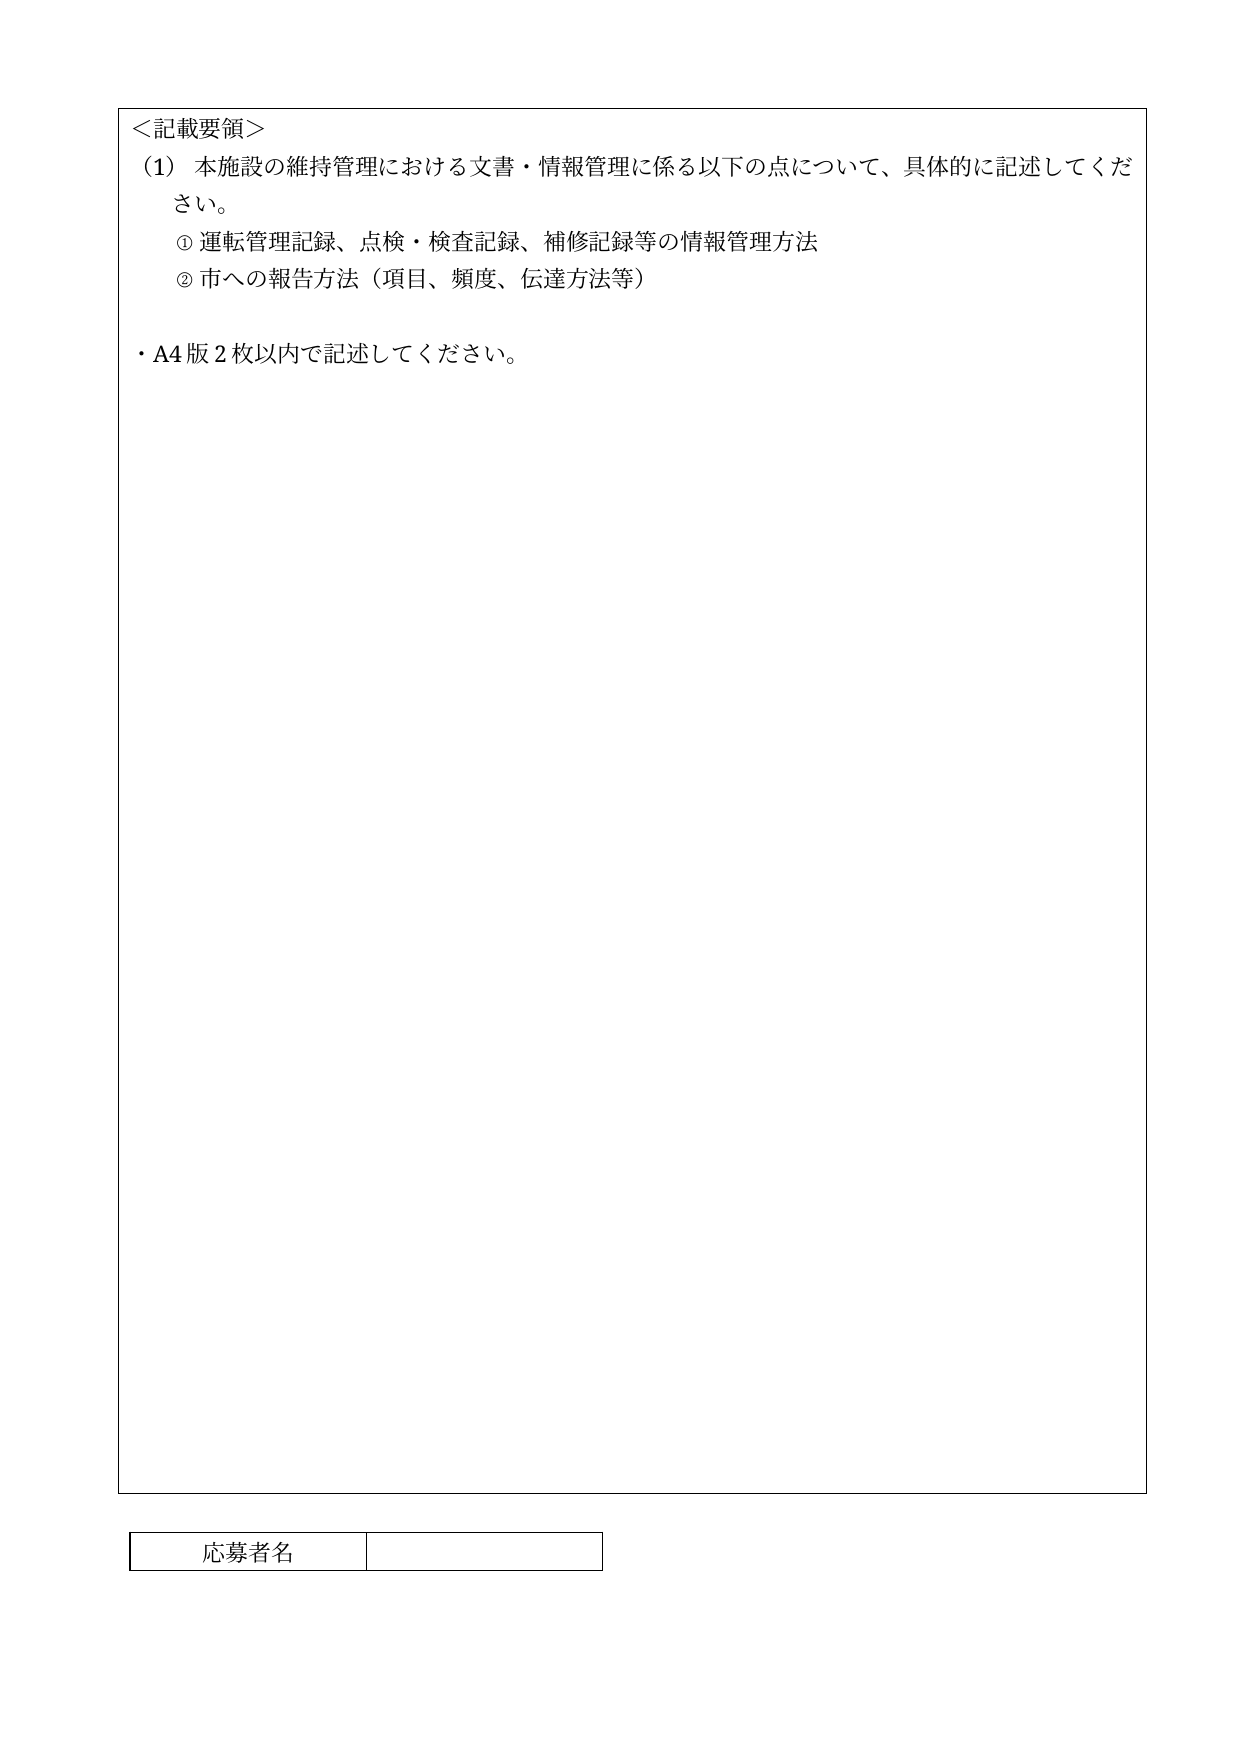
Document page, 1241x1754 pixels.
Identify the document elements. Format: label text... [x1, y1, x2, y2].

table_header 応募者名 [131, 1533, 366, 1570]
table_header [367, 1533, 602, 1570]
table_cell ＜記載要領＞ 本施設の維持管理における文書・情報管理に係る以下の点について、具体的に記述してください。 ① 運転管理記録、点検・検査記録、補修記録等の情報管理方法 ② 市への報告方法（項目、頻度、伝達方法等） ・A4版2枚以内で記述してください。 [119, 109, 1146, 1493]
